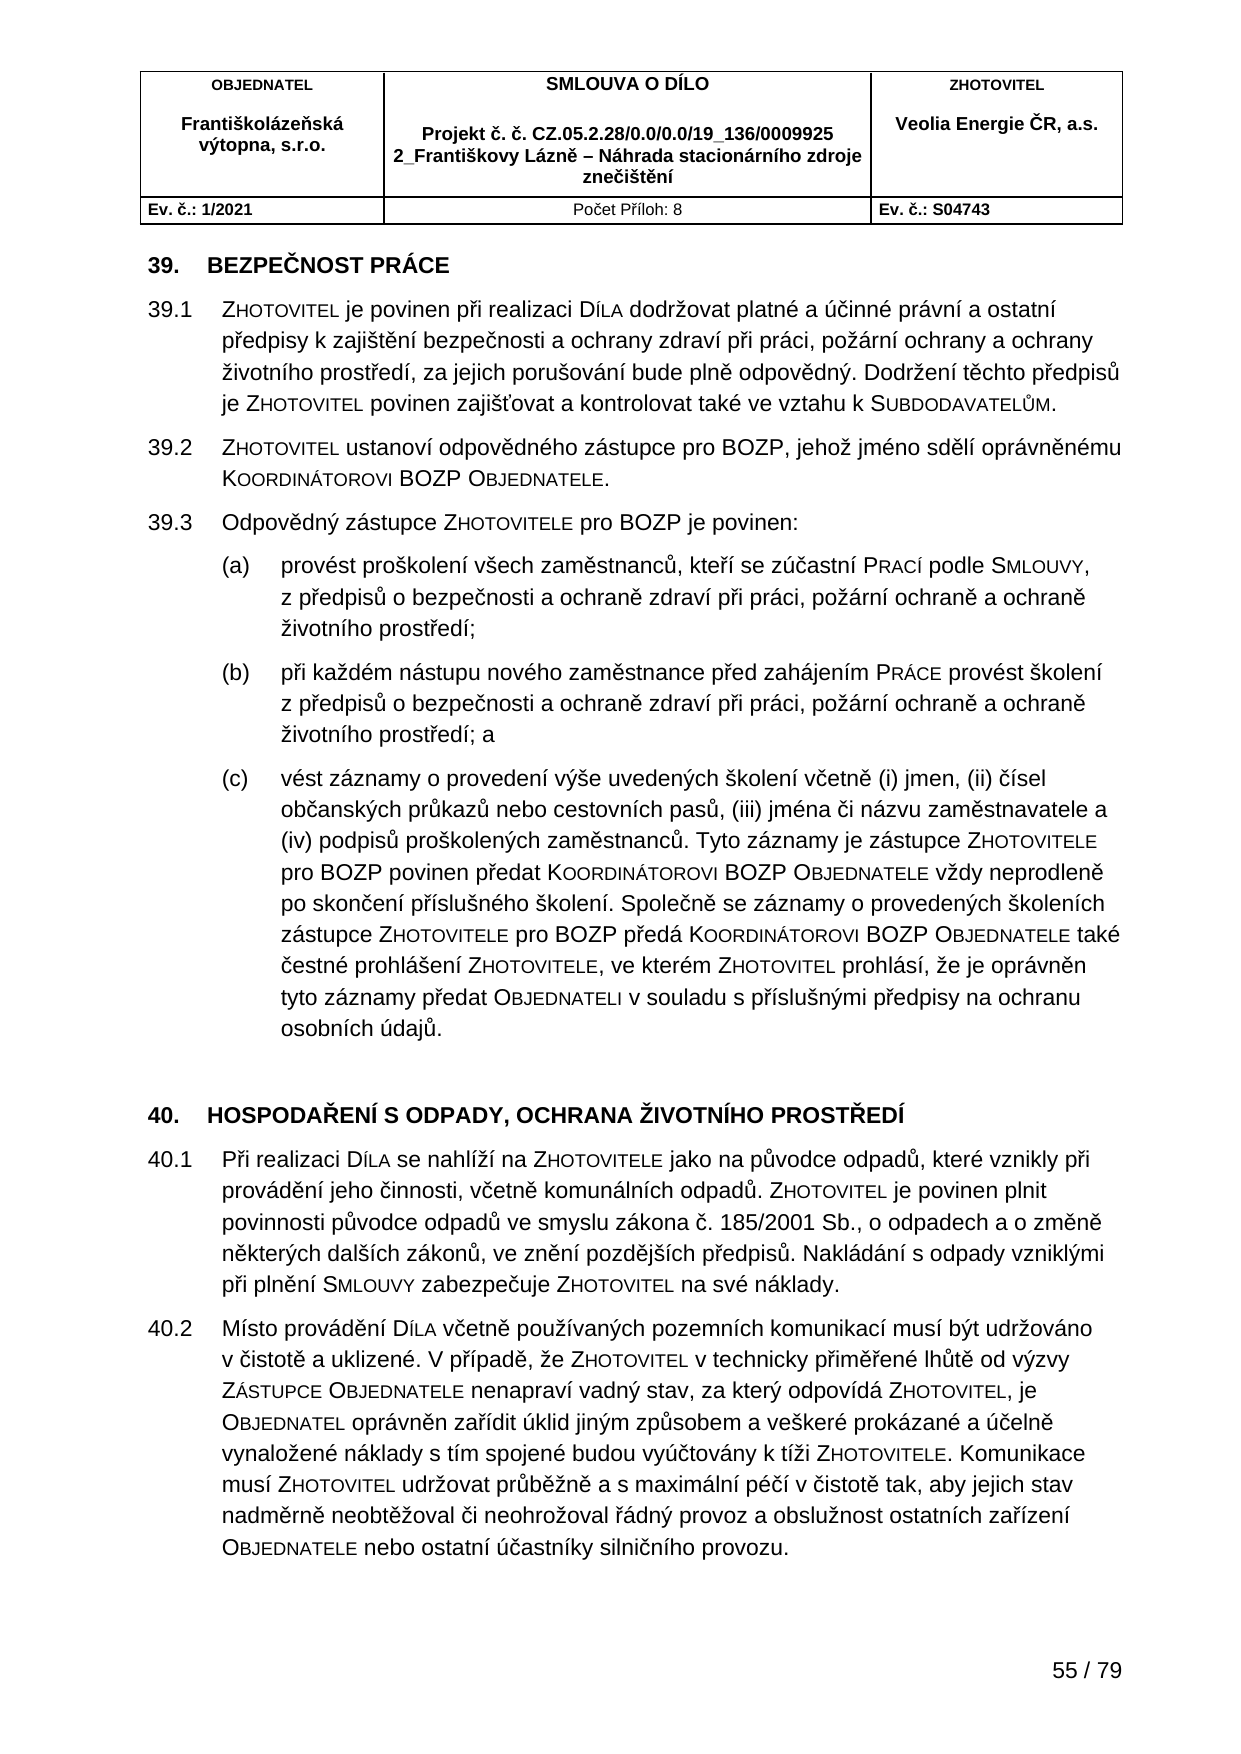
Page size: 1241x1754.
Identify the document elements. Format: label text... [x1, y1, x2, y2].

subtitle při každém nástupu nového zaměstnance před zahájením Práce provést školení z předpisů o bezpečnosti a ochraně zdraví při práci, požární ochraně a ochraně životního prostředí; a [222, 655, 1122, 749]
subtitle vést záznamy o provedení výše uvedených školení včetně (i) jmen, (ii) čísel občanských průkazů nebo cestovních pasů, (iii) jména či názvu zaměstnavatele a (iv) podpisů proškolených zaměstnanců. Tyto záznamy je zástupce Zhotovitele pro BOZP povinen předat Koordinátorovi BOZP Objednatele vždy neprodleně po skončení příslušného školení. Společně se záznamy o provedených školeních zástupce Zhotovitele pro BOZP předá Koordinátorovi BOZP Objednatele také čestné prohlášení Zhotovitele, ve kterém Zhotovitel prohlásí, že je oprávněn tyto záznamy předat Objednateli v souladu s příslušnými předpisy na ochranu osobních údajů. [222, 761, 1122, 1042]
subtitle hospodaření s odpady, ochrana životního prostředí [148, 1099, 1122, 1130]
subtitle bezpečnost práce [148, 249, 1122, 280]
subtitle Zhotovitel ustanoví odpovědného zástupce pro BOZP, jehož jméno sdělí oprávněnému Koordinátorovi BOZP Objednatele. [148, 430, 1122, 492]
subtitle Zhotovitel je povinen při realizaci Díla dodržovat platné a účinné právní a ostatní předpisy k zajištění bezpečnosti a ochrany zdraví při práci, požární ochrany a ochrany životního prostředí, za jejich porušování bude plně odpovědný. Dodržení těchto předpisů je Zhotovitel povinen zajišťovat a kontrolovat také ve vztahu k Subdodavatelům. [148, 292, 1122, 417]
subtitle Při realizaci Díla se nahlíží na Zhotovitele jako na původce odpadů, které vznikly při provádění jeho činnosti, včetně komunálních odpadů. Zhotovitel je povinen plnit povinnosti původce odpadů ve smyslu zákona č. 185/2001 Sb., o odpadech a o změně některých dalších zákonů, ve znění pozdějších předpisů. Nakládání s odpady vzniklými při plnění Smlouvy zabezpečuje Zhotovitel na své náklady. [148, 1142, 1122, 1299]
subtitle provést proškolení všech zaměstnanců, kteří se zúčastní Prací podle Smlouvy, z předpisů o bezpečnosti a ochraně zdraví při práci, požární ochraně a ochraně životního prostředí; [222, 549, 1122, 642]
subtitle Místo provádění Díla včetně používaných pozemních komunikací musí být udržováno v čistotě a uklizené. V případě, že Zhotovitel v technicky přiměřené lhůtě od výzvy Zástupce Objednatele nenapraví vadný stav, za který odpovídá Zhotovitel, je Objednatel oprávněn zařídit úklid jiným způsobem a veškeré prokázané a účelně vynaložené náklady s tím spojené budou vyúčtovány k tíži Zhotovitele. Komunikace musí Zhotovitel udržovat průběžně a s maximální péčí v čistotě tak, aby jejich stav nadměrně neobtěžoval či neohrožoval řádný provoz a obslužnost ostatních zařízení Objednatele nebo ostatní účastníky silničního provozu. [148, 1311, 1122, 1561]
subtitle Odpovědný zástupce Zhotovitele pro BOZP je povinen: [148, 505, 1122, 536]
